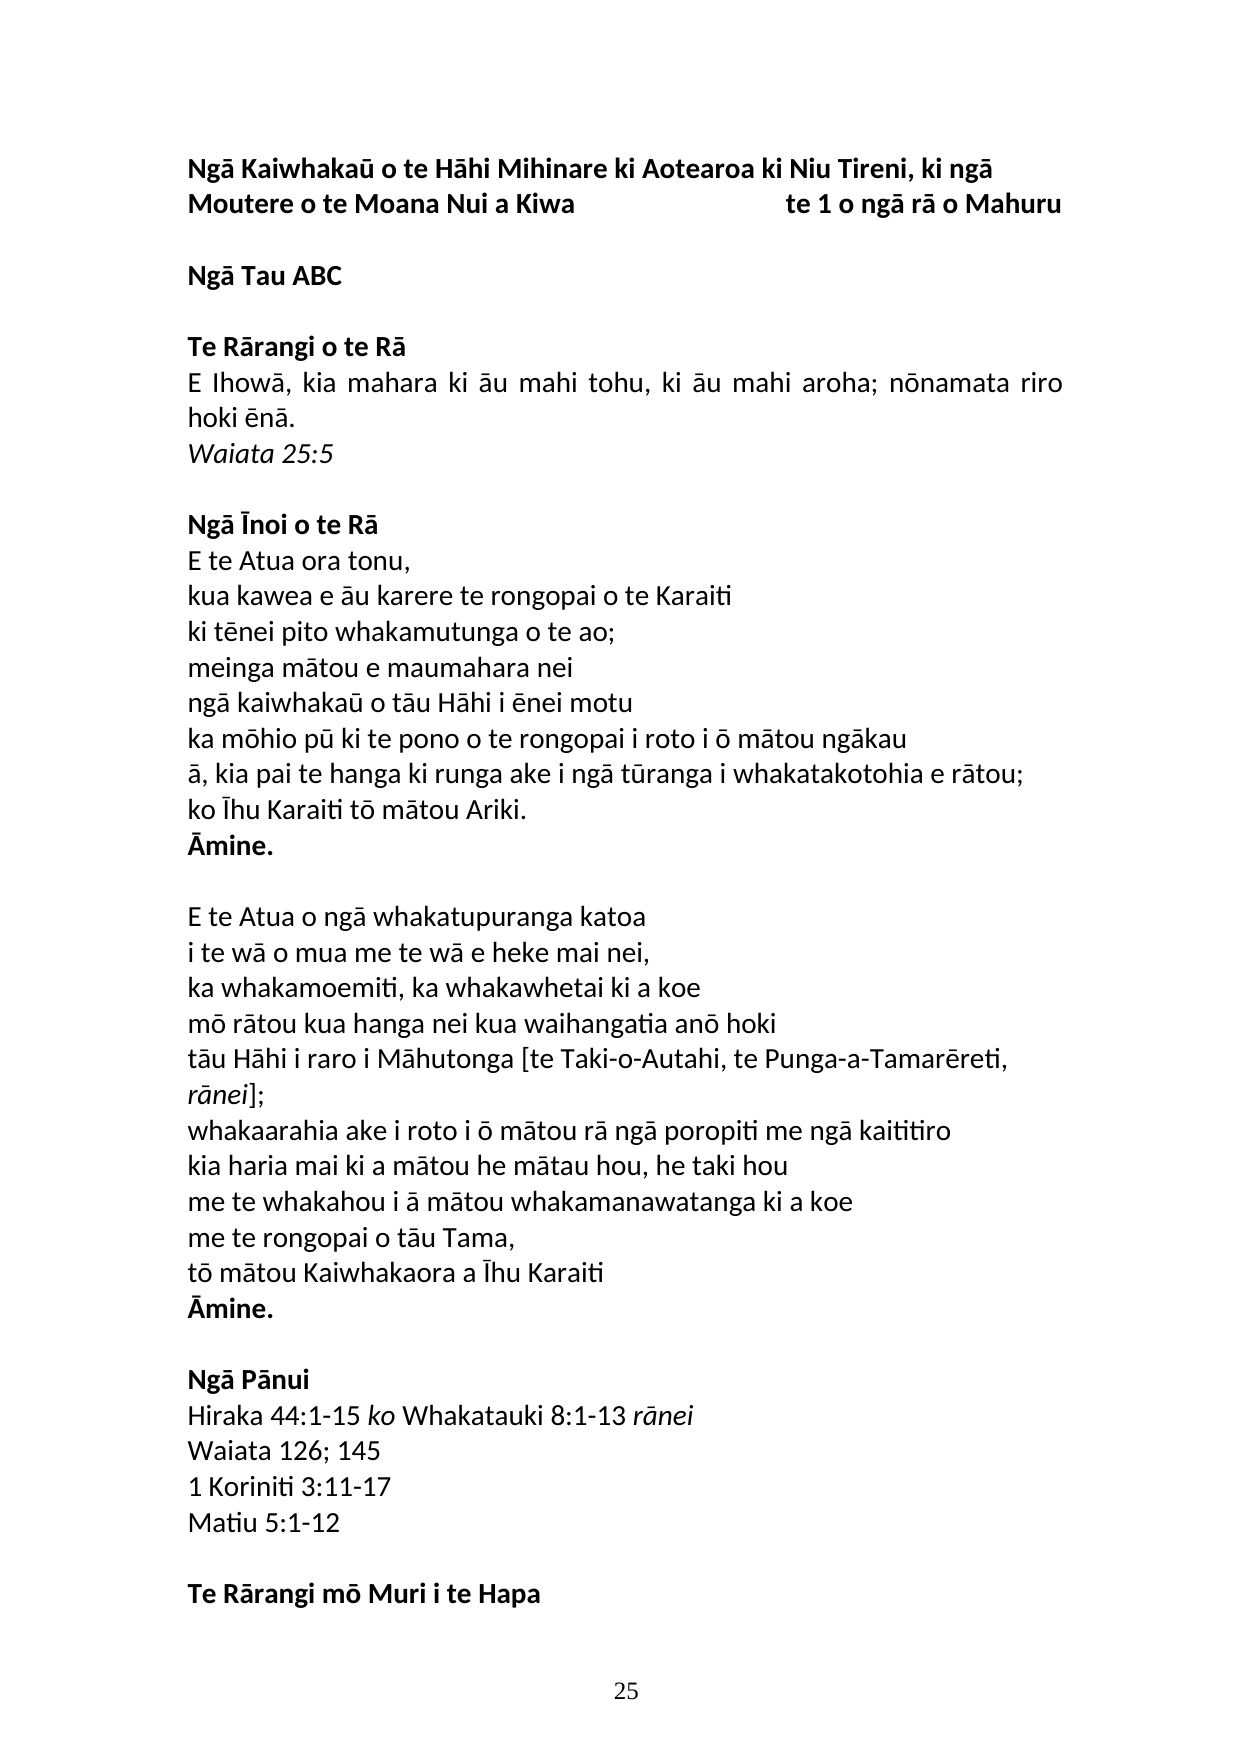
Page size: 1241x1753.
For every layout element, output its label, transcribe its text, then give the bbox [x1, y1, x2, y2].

text i te wā o mua me te wā e heke mai nei, [187, 934, 1065, 969]
text Ngā Pānui [187, 1361, 1065, 1397]
text E te Atua o ngā whakatupuranga katoa [187, 898, 1065, 934]
text 1 Koriniti 3:11-17 [187, 1468, 1065, 1504]
text ngā kaiwhakaū o tāu Hāhi i ēnei motu [187, 684, 1065, 720]
text Waiata 25:5 [187, 435, 1065, 471]
text Hiraka 44:1-15 ko Whakatauki 8:1-13 rānei [187, 1397, 1065, 1432]
text ko Īhu Karaiti tō mātou Ariki. [187, 791, 1065, 827]
text Ngā Tau ABC [187, 257, 1065, 292]
text Āmine. [187, 827, 1065, 862]
text tāu Hāhi i raro i Māhutonga [te Taki-o-Autahi, te Punga-a-Tamarēreti, rānei]; [187, 1041, 1065, 1112]
text ki tēnei pito whakamutunga o te ao; [187, 613, 1065, 649]
text Ngā Kaiwhakaū o te Hāhi Mihinare ki Aotearoa ki Niu Tireni, ki ngā Moutere o te Moana Nui a Kiwa te 1 o ngā rā o Mahuru [187, 150, 1065, 221]
text whakaarahia ake i roto i ō mātou rā ngā poropiti me ngā kaititiro [187, 1112, 1065, 1147]
text E te Atua ora tonu, [187, 542, 1065, 577]
text meinga mātou e maumahara nei [187, 649, 1065, 684]
text Te Rārangi o te Rā [187, 328, 1065, 364]
text kia haria mai ki a mātou he mātau hou, he taki hou [187, 1147, 1065, 1183]
text me te whakahou i ā mātou whakamanawatanga ki a koe [187, 1183, 1065, 1219]
text Ngā Īnoi o te Rā [187, 506, 1065, 542]
text Matiu 5:1-12 [187, 1504, 1065, 1539]
text ā, kia pai te hanga ki runga ake i ngā tūranga i whakatakotohia e rātou; [187, 756, 1065, 791]
text E Ihowā, kia mahara ki āu mahi tohu, ki āu mahi aroha; nōnamata riro hoki ēnā. [187, 364, 1065, 435]
text me te rongopai o tāu Tama, [187, 1219, 1065, 1254]
text Āmine. [187, 1290, 1065, 1326]
text tō mātou Kaiwhakaora a Īhu Karaiti [187, 1254, 1065, 1290]
text Te Rārangi mō Muri i te Hapa [187, 1575, 1065, 1611]
text Waiata 126; 145 [187, 1432, 1065, 1468]
text ka whakamoemiti, ka whakawhetai ki a koe [187, 969, 1065, 1005]
text ka mōhio pū ki te pono o te rongopai i roto i ō mātou ngākau [187, 720, 1065, 756]
text kua kawea e āu karere te rongopai o te Karaiti [187, 577, 1065, 613]
text mō rātou kua hanga nei kua waihangatia anō hoki [187, 1005, 1065, 1041]
